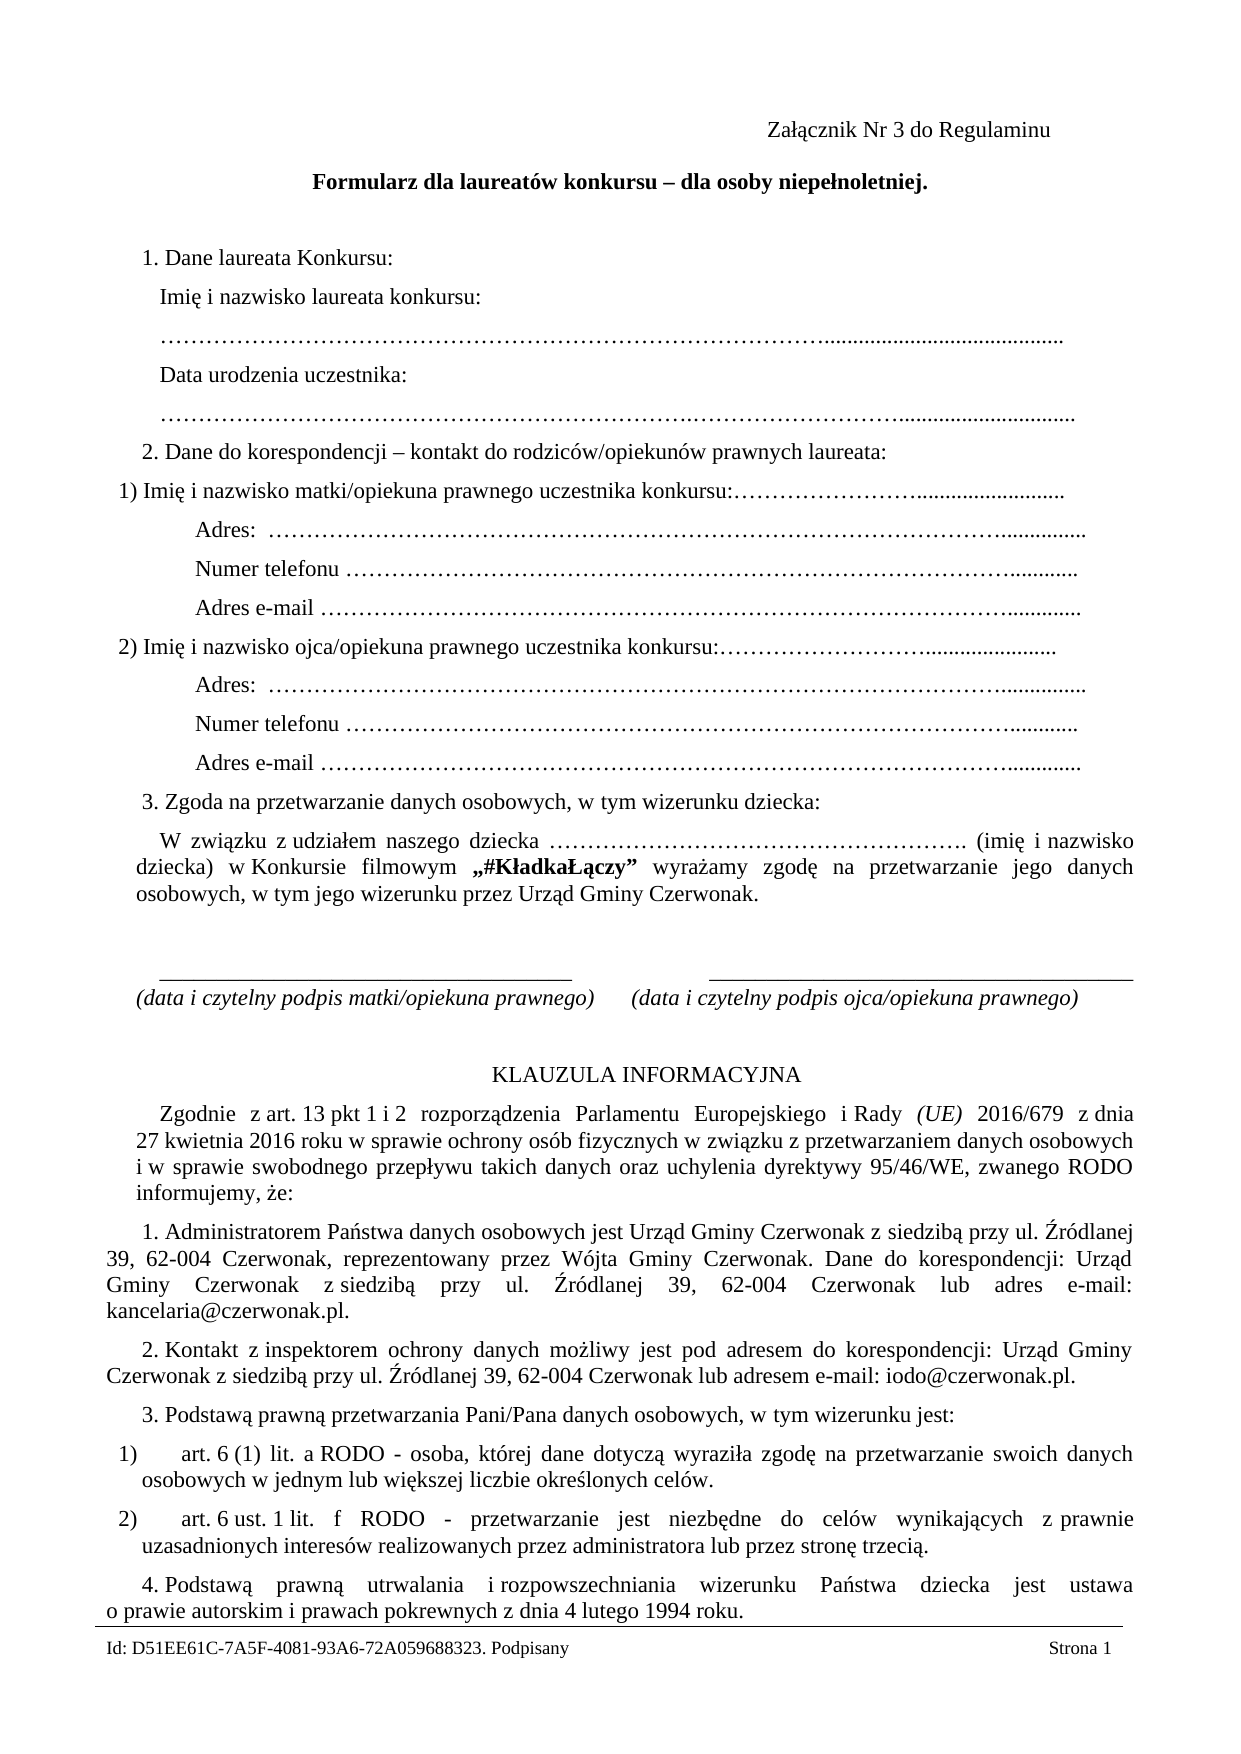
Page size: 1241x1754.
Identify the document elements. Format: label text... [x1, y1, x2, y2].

text ____________________________________ _____________________________________ (data i czytelny podpis matki/opiekuna prawnego) (data i czytelny podpis ojca/opiekuna prawnego) [136, 957, 1134, 1010]
text 1. Dane laureata Konkursu: [106, 244, 1134, 271]
text Zgodnie z art. 13 pkt 1 i 2 rozporządzenia Parlamentu Europejskiego i Rady (UE) 2016/679 z dnia 27 kwietnia 2016 roku w sprawie ochrony osób fizycznych w związku z przetwarzaniem danych osobowych i w sprawie swobodnego przepływu takich danych oraz uchylenia dyrektywy 95/46/WE, zwanego RODO informujemy, że: [136, 1100, 1134, 1206]
text Adres e-mail ………………………………………………………………………………............. [171, 594, 1134, 620]
text 2. Kontakt z inspektorem ochrony danych możliwy jest pod adresem do korespondencji: Urząd Gminy Czerwonak z siedzibą przy ul. Źródlanej 39, 62-004 Czerwonak lub adresem e-mail: iodo@czerwonak.pl. [106, 1336, 1134, 1389]
text Adres e-mail ………………………………………………………………………………............. [171, 749, 1134, 776]
text …………………………………………………………….………………………............................... [136, 399, 1134, 426]
text Numer telefonu ……………………………………………………………………………............ [171, 710, 1134, 737]
text 2) art. 6 ust. 1 lit. f RODO - przetwarzanie jest niezbędne do celów wynikających z prawnie uzasadnionych interesów realizowanych przez administratora lub przez stronę trzecią. [118, 1505, 1134, 1558]
text Adres: ……………………………………………………………………………………............... [171, 516, 1134, 542]
text 2. Dane do korespondencji – kontakt do rodziców/opiekunów prawnych laureata: [106, 438, 1134, 465]
text 4. Podstawą prawną utrwalania i rozpowszechniania wizerunku Państwa dziecka jest ustawa o prawie autorskim i prawach pokrewnych z dnia 4 lutego 1994 roku. [106, 1571, 1134, 1623]
text …………………………………………………………………………….......................................... [136, 322, 1134, 348]
text Data urodzenia uczestnika: [136, 361, 1134, 387]
text 1) Imię i nazwisko matki/opiekuna prawnego uczestnika konkursu:…………………….......................... [118, 477, 1134, 504]
text Załącznik Nr 3 do Regulaminu [767, 116, 1134, 142]
text Formularz dla laureatów konkursu – dla osoby niepełnoletniej. [106, 168, 1134, 194]
text Imię i nazwisko laureata konkursu: [136, 283, 1134, 309]
text KLAUZULA INFORMACYJNA [136, 1061, 1134, 1088]
text W związku z udziałem naszego dziecka ………………………………………………. (imię i nazwisko dziecka) w Konkursie filmowym „#KładkaŁączy” wyrażamy zgodę na przetwarzanie jego danych osobowych, w tym jego wizerunku przez Urząd Gminy Czerwonak. [136, 827, 1134, 906]
text 1. Administratorem Państwa danych osobowych jest Urząd Gminy Czerwonak z siedzibą przy ul. Źródlanej 39, 62-004 Czerwonak, reprezentowany przez Wójta Gminy Czerwonak. Dane do korespondencji: Urząd Gminy Czerwonak z siedzibą przy ul. Źródlanej 39, 62-004 Czerwonak lub adres e-mail: kancelaria@czerwonak.pl. [106, 1218, 1134, 1324]
text 3. Zgoda na przetwarzanie danych osobowych, w tym wizerunku dziecka: [106, 788, 1134, 814]
text 1) art. 6 (1) lit. a RODO - osoba, której dane dotyczą wyraziła zgodę na przetwarzanie swoich danych osobowych w jednym lub większej liczbie określonych celów. [118, 1440, 1134, 1493]
text Numer telefonu ……………………………………………………………………………............ [171, 555, 1134, 581]
text 2) Imię i nazwisko ojca/opiekuna prawnego uczestnika konkursu:………………………....................... [118, 633, 1134, 659]
text Adres: ……………………………………………………………………………………............... [171, 672, 1134, 698]
text 3. Podstawą prawną przetwarzania Pani/Pana danych osobowych, w tym wizerunku jest: [106, 1401, 1134, 1428]
